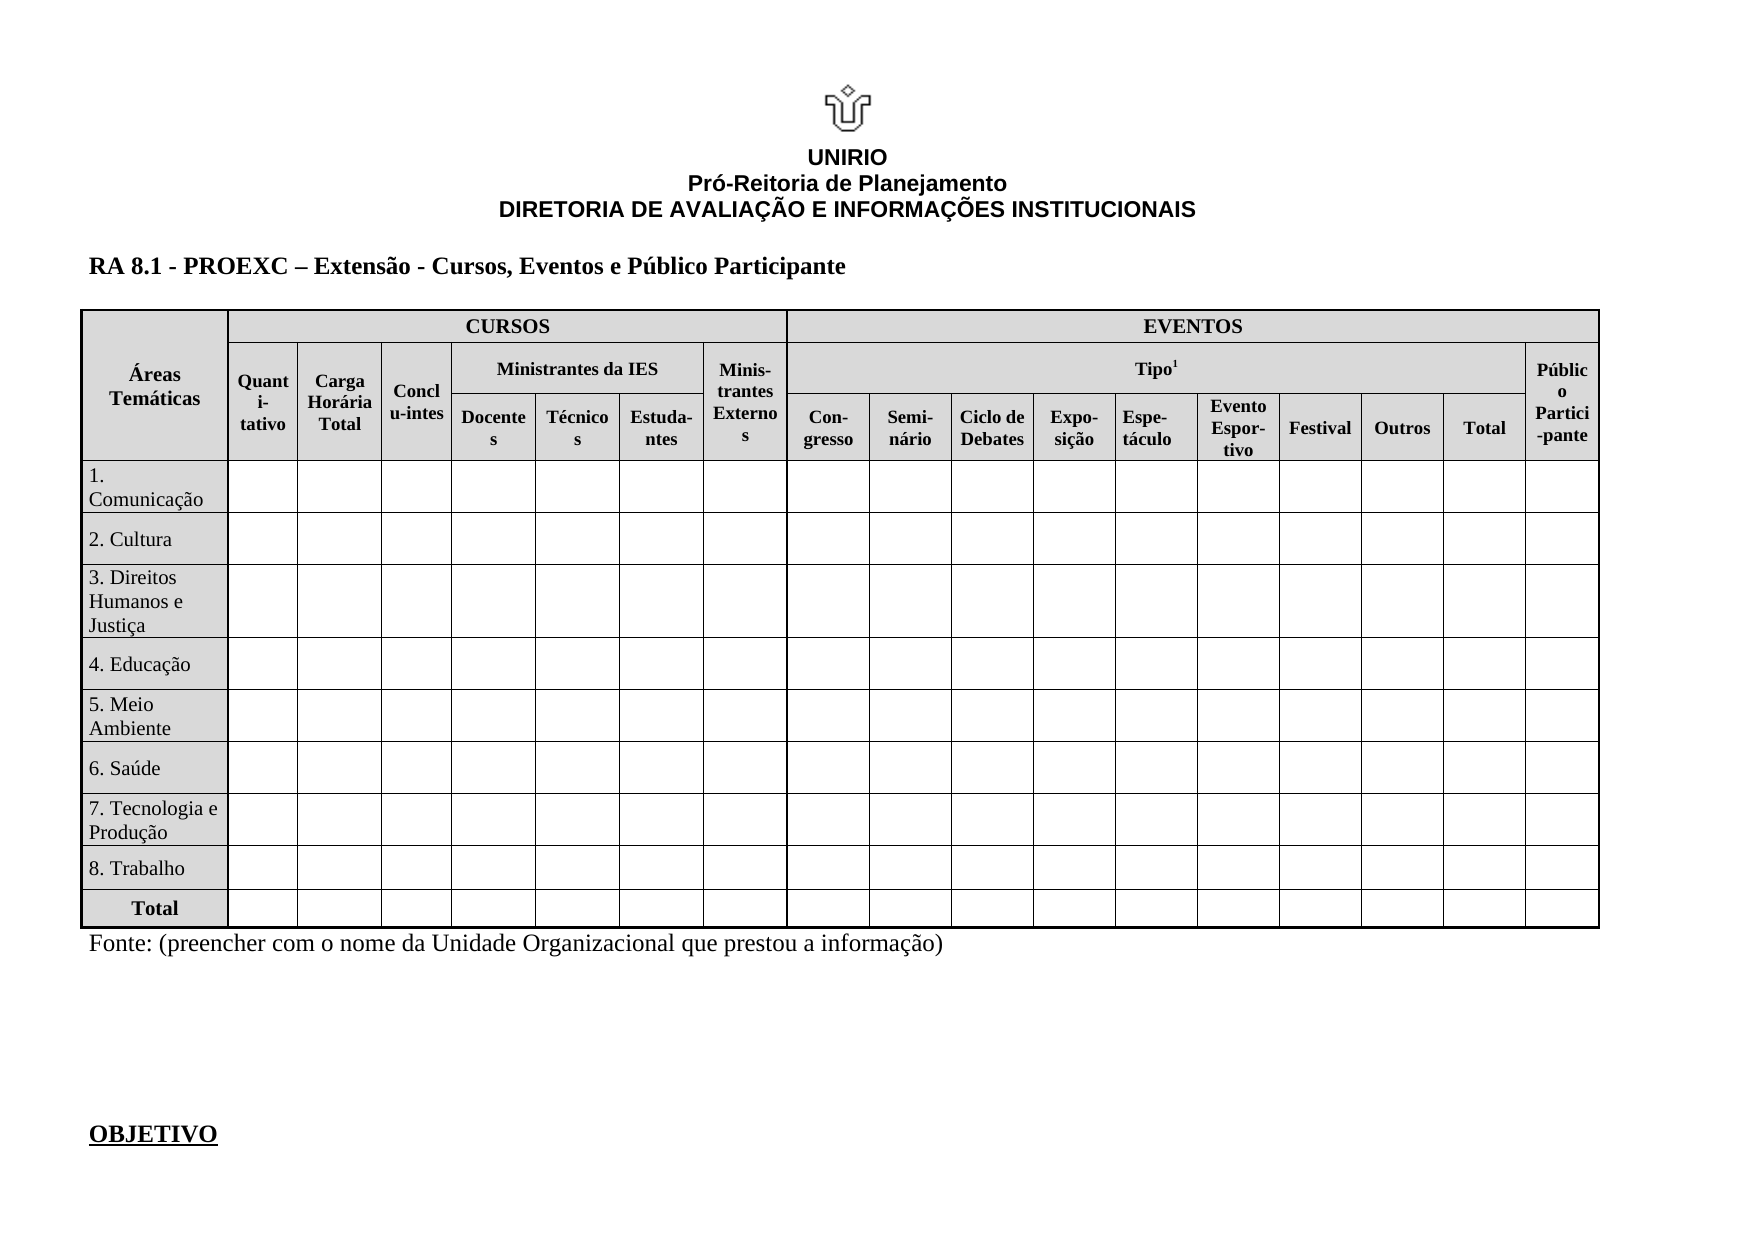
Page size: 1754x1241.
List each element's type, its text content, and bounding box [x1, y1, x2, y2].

table_cell [1444, 565, 1525, 637]
table_cell [298, 890, 381, 926]
table_cell [1362, 846, 1443, 889]
table_cell [452, 890, 535, 926]
table_cell Con-gresso [788, 394, 869, 460]
table_cell 3. Direitos Humanos e Justiça [83, 565, 227, 637]
text RA 8.1 - PROEXC – Extensão - Cursos, Eventos e Público Participante [89, 251, 1606, 280]
table_cell [1280, 890, 1361, 926]
table_cell [788, 890, 869, 926]
table_cell [1198, 461, 1279, 512]
table_cell [1116, 513, 1197, 564]
table_cell [229, 846, 297, 889]
table_cell [229, 638, 297, 689]
text Fonte: (preencher com o nome da Unidade Organizacional que prestou a informação) [89, 928, 1606, 957]
table_cell [952, 513, 1033, 564]
table_cell [870, 690, 951, 741]
table_cell [1362, 513, 1443, 564]
table_cell 4. Educação [83, 638, 227, 689]
table_cell [704, 794, 786, 845]
table_cell Total [83, 890, 227, 926]
table_cell [788, 565, 869, 637]
table_cell [1444, 513, 1525, 564]
table_cell [298, 638, 381, 689]
table_cell [1034, 461, 1115, 512]
table_cell Tipo1 [788, 343, 1525, 393]
picture [810, 73, 884, 144]
table_cell Ciclo de Debates [952, 394, 1033, 460]
table_cell [1526, 890, 1598, 926]
table_cell [788, 638, 869, 689]
table_cell 2. Cultura [83, 513, 227, 564]
table_cell [788, 461, 869, 512]
table_cell 7. Tecnologia e Produção [83, 794, 227, 845]
table_cell [1526, 742, 1598, 793]
table_cell [1444, 461, 1525, 512]
table_cell [620, 513, 703, 564]
table_cell [1198, 690, 1279, 741]
table_cell [1444, 742, 1525, 793]
table_cell [536, 846, 619, 889]
table_cell [1526, 638, 1598, 689]
table_cell [452, 565, 535, 637]
table_cell [788, 846, 869, 889]
table_cell [382, 794, 451, 845]
table_cell [382, 461, 451, 512]
table_cell [1034, 638, 1115, 689]
table_cell [298, 461, 381, 512]
table_cell [536, 890, 619, 926]
table_cell [1116, 794, 1197, 845]
table_cell [1526, 794, 1598, 845]
table_cell [870, 846, 951, 889]
table_cell [870, 794, 951, 845]
table_cell [452, 513, 535, 564]
table_cell [382, 742, 451, 793]
table_cell [1280, 794, 1361, 845]
table_cell [1526, 461, 1598, 512]
table_cell [870, 513, 951, 564]
table_cell [1198, 638, 1279, 689]
table_cell [452, 742, 535, 793]
table_cell [1444, 846, 1525, 889]
table_cell [298, 742, 381, 793]
table_cell [1362, 890, 1443, 926]
table_cell [620, 890, 703, 926]
table_cell [536, 638, 619, 689]
table_cell [1526, 846, 1598, 889]
table_cell [1362, 794, 1443, 845]
table_cell [1444, 890, 1525, 926]
table_cell [536, 742, 619, 793]
table_cell [382, 513, 451, 564]
table_cell [704, 742, 786, 793]
text OBJETIVO [89, 1120, 1606, 1148]
table_cell [382, 690, 451, 741]
table_cell Semi-nário [870, 394, 951, 460]
table_cell [1280, 846, 1361, 889]
table_cell [298, 565, 381, 637]
table_cell [788, 742, 869, 793]
table_cell [536, 794, 619, 845]
table_cell [536, 513, 619, 564]
table_cell [298, 690, 381, 741]
table_cell Minis-trantes Externos [704, 343, 786, 460]
table_cell [382, 890, 451, 926]
table_cell [620, 742, 703, 793]
table_cell Carga Horária Total [298, 343, 381, 460]
table_cell [952, 565, 1033, 637]
table_header Áreas Temáticas [83, 311, 227, 460]
table_cell [1198, 565, 1279, 637]
table_cell [298, 846, 381, 889]
table_cell [382, 846, 451, 889]
table_cell [229, 890, 297, 926]
table_cell [952, 638, 1033, 689]
table_cell [1280, 742, 1361, 793]
table_cell [1362, 565, 1443, 637]
table_cell [229, 565, 297, 637]
table_cell [1116, 890, 1197, 926]
table_cell [452, 461, 535, 512]
table_cell [1280, 513, 1361, 564]
table_cell Outros [1362, 394, 1443, 460]
table_cell [1444, 794, 1525, 845]
table_cell [229, 690, 297, 741]
table_cell Técnicos [536, 394, 619, 460]
table_cell [704, 565, 786, 637]
table_cell [788, 690, 869, 741]
table_cell [704, 690, 786, 741]
table_cell 5. Meio Ambiente [83, 690, 227, 741]
table_cell [1280, 638, 1361, 689]
table_cell [1116, 461, 1197, 512]
table_cell [1444, 690, 1525, 741]
table_cell [229, 461, 297, 512]
table_cell [1034, 690, 1115, 741]
table_cell [1116, 846, 1197, 889]
table_cell Festival [1280, 394, 1361, 460]
table_cell Espe-táculo [1116, 394, 1197, 460]
table_cell 8. Trabalho [83, 846, 227, 889]
table_cell [1198, 794, 1279, 845]
table_cell [298, 513, 381, 564]
table_cell [788, 794, 869, 845]
table_cell [1362, 742, 1443, 793]
table_cell [952, 742, 1033, 793]
table_cell [870, 742, 951, 793]
table_cell [1034, 513, 1115, 564]
table_cell [704, 461, 786, 512]
table_cell [704, 890, 786, 926]
table_cell [620, 690, 703, 741]
table_cell Total [1444, 394, 1525, 460]
table_cell [704, 846, 786, 889]
table_cell [452, 690, 535, 741]
table_cell [229, 513, 297, 564]
table_cell Público Partici-pante [1526, 343, 1598, 460]
table_cell Docentes [452, 394, 535, 460]
table_cell [1198, 846, 1279, 889]
table_header CURSOS [229, 311, 786, 342]
table_cell [1362, 638, 1443, 689]
table_cell [536, 461, 619, 512]
table_cell [1526, 565, 1598, 637]
table_cell Evento Espor-tivo [1198, 394, 1279, 460]
table_cell [1526, 513, 1598, 564]
table_cell Ministrantes da IES [452, 343, 703, 393]
table_cell [452, 846, 535, 889]
table_cell [1034, 742, 1115, 793]
table_cell [1444, 638, 1525, 689]
table_cell [382, 638, 451, 689]
table_cell [1116, 565, 1197, 637]
table_cell [1034, 890, 1115, 926]
table_cell [870, 890, 951, 926]
table_cell [229, 794, 297, 845]
table_cell [1198, 513, 1279, 564]
table_cell [1034, 565, 1115, 637]
table_cell Expo-sição [1034, 394, 1115, 460]
table_cell [620, 565, 703, 637]
table_cell Conclu-intes [382, 343, 451, 460]
table_cell [1116, 742, 1197, 793]
table_cell [1034, 794, 1115, 845]
table_cell Quanti-tativo [229, 343, 297, 460]
table_cell [1362, 461, 1443, 512]
table_cell [1034, 846, 1115, 889]
table_cell [620, 638, 703, 689]
table_cell [620, 846, 703, 889]
table_header EVENTOS [788, 311, 1598, 342]
table_cell [1198, 890, 1279, 926]
table_cell [620, 794, 703, 845]
table_cell [1362, 690, 1443, 741]
table_cell [1280, 690, 1361, 741]
table_cell [704, 513, 786, 564]
table_cell [952, 846, 1033, 889]
table_cell 1. Comunicação [83, 461, 227, 512]
table_cell [452, 638, 535, 689]
table_cell [620, 461, 703, 512]
table_cell [870, 565, 951, 637]
table_cell [536, 690, 619, 741]
table_cell [952, 461, 1033, 512]
table_cell Estuda-ntes [620, 394, 703, 460]
table_cell [788, 513, 869, 564]
table_cell [870, 638, 951, 689]
table_cell [1116, 638, 1197, 689]
table_cell 6. Saúde [83, 742, 227, 793]
table_cell [1526, 690, 1598, 741]
table_cell [1280, 565, 1361, 637]
table_cell [1198, 742, 1279, 793]
table_cell [870, 461, 951, 512]
table_cell [229, 742, 297, 793]
table_cell [952, 690, 1033, 741]
table_cell [1116, 690, 1197, 741]
table_cell [704, 638, 786, 689]
table_cell [382, 565, 451, 637]
table_cell [536, 565, 619, 637]
table_cell [452, 794, 535, 845]
table_cell [952, 794, 1033, 845]
table_cell [298, 794, 381, 845]
table_cell [952, 890, 1033, 926]
table_cell [1280, 461, 1361, 512]
